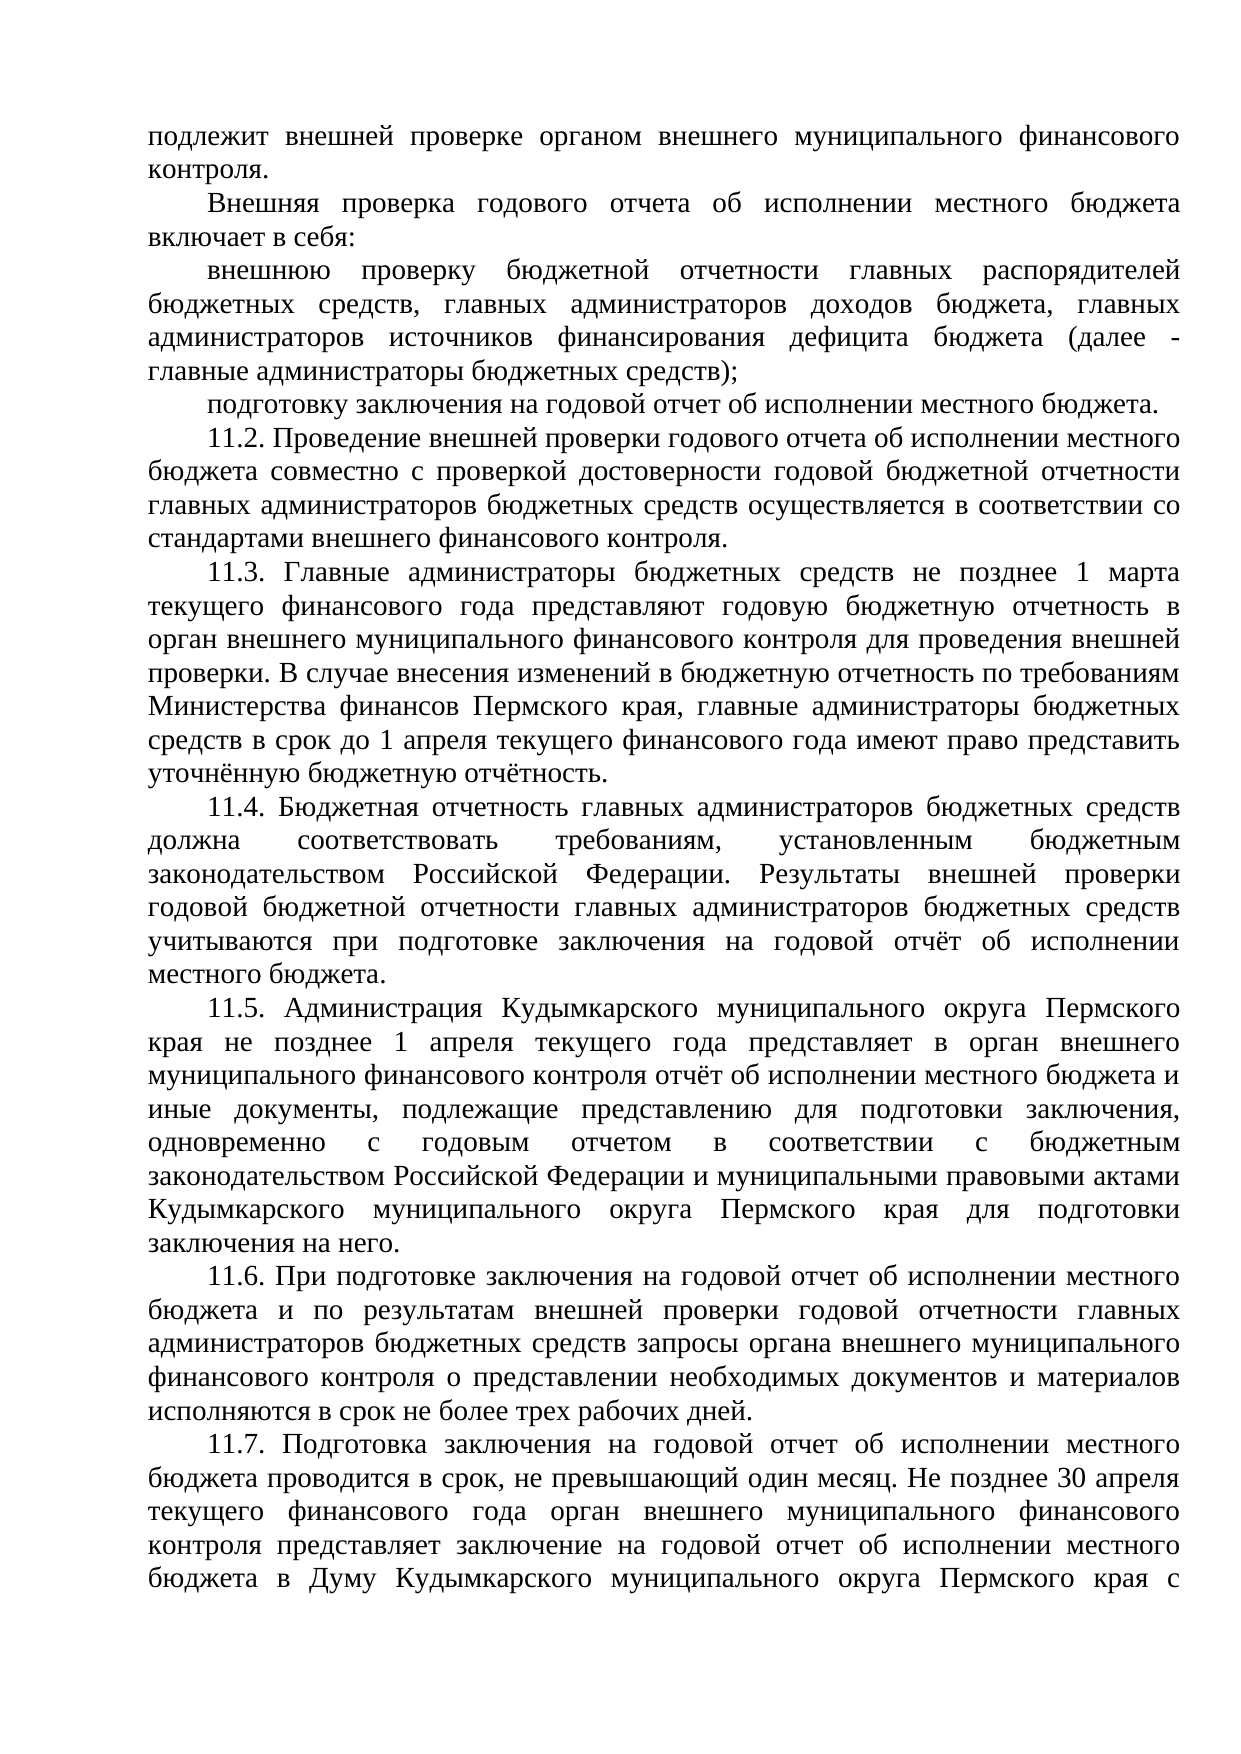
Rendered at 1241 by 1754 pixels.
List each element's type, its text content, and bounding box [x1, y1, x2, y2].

text Внешняя проверка годового отчета об исполнении местного бюджета включает в себя: [148, 185, 1181, 252]
text 11.2. Проведение внешней проверки годового отчета об исполнении местного бюджета совместно с проверкой достоверности годовой бюджетной отчетности главных администраторов бюджетных средств осуществляется в соответствии со стандартами внешнего финансового контроля. [148, 420, 1181, 554]
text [148, 118, 1181, 185]
text 11.6. При подготовке заключения на годовой отчет об исполнении местного бюджета и по результатам внешней проверки годовой отчетности главных администраторов бюджетных средств запросы органа внешнего муниципального финансового контроля о представлении необходимых документов и материалов исполняются в срок не более трех рабочих дней. [148, 1258, 1181, 1426]
text внешнюю проверку бюджетной отчетности главных распорядителей бюджетных средств, главных администраторов доходов бюджета, главных администраторов источников финансирования дефицита бюджета (далее - главные администраторы бюджетных средств); [148, 252, 1181, 386]
text 11.4. Бюджетная отчетность главных администраторов бюджетных средств должна соответствовать требованиям, установленным бюджетным законодательством Российской Федерации. Результаты внешней проверки годовой бюджетной отчетности главных администраторов бюджетных средств учитываются при подготовке заключения на годовой отчёт об исполнении местного бюджета. [148, 789, 1181, 990]
text подготовку заключения на годовой отчет об исполнении местного бюджета. [148, 386, 1181, 420]
text 11.5. Администрация Кудымкарского муниципального округа Пермского края не позднее 1 апреля текущего года представляет в орган внешнего муниципального финансового контроля отчёт об исполнении местного бюджета и иные документы, подлежащие представлению для подготовки заключения, одновременно с годовым отчетом в соответствии с бюджетным законодательством Российской Федерации и муниципальными правовыми актами Кудымкарского муниципального округа Пермского края для подготовки заключения на него. [148, 990, 1181, 1258]
text 11.3. Главные администраторы бюджетных средств не позднее 1 марта текущего финансового года представляют годовую бюджетную отчетность в орган внешнего муниципального финансового контроля для проведения внешней проверки. В случае внесения изменений в бюджетную отчетность по требованиям Министерства финансов Пермского края, главные администраторы бюджетных средств в срок до 1 апреля текущего финансового года имеют право представить уточнённую бюджетную отчётность. [148, 554, 1181, 789]
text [148, 1426, 1181, 1594]
